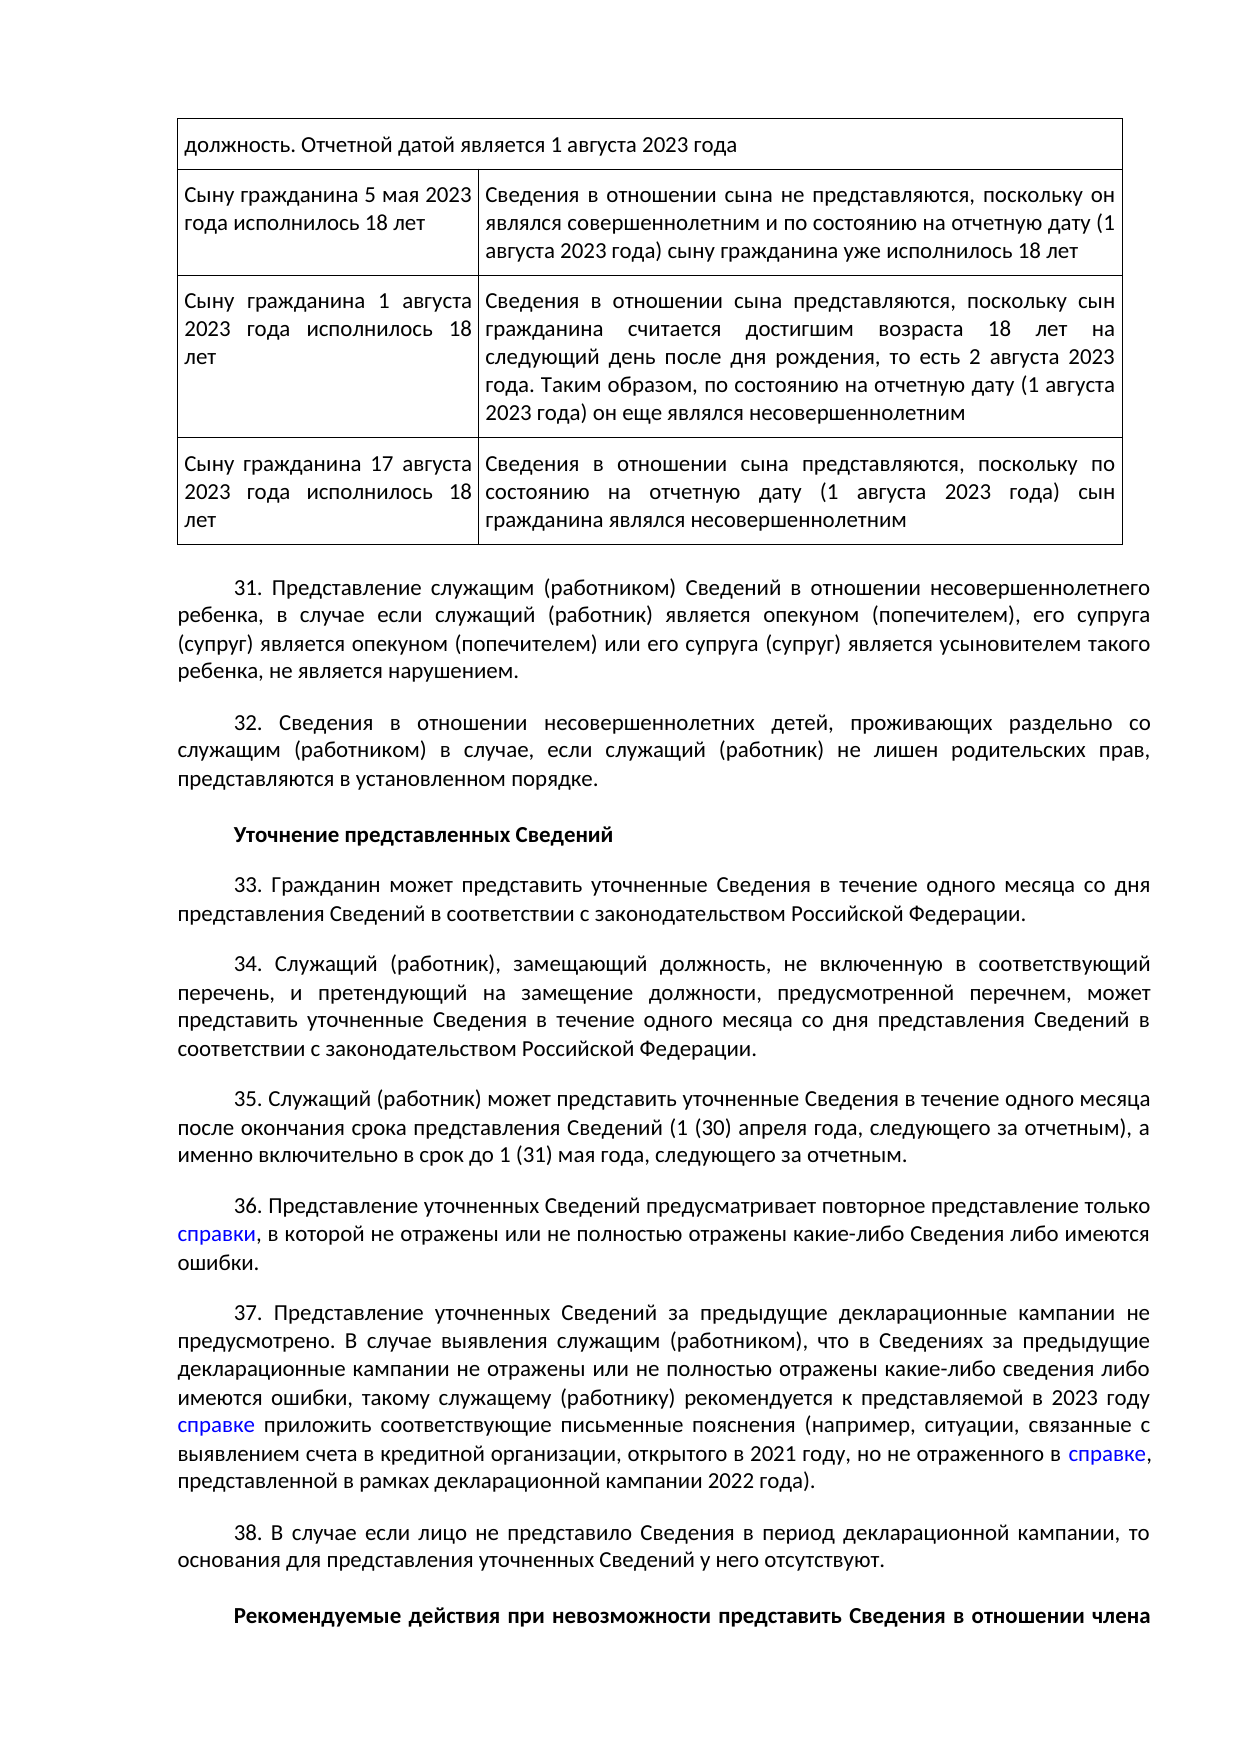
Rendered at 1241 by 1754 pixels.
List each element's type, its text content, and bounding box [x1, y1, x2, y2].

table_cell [178, 119, 1122, 168]
text 37. Представление уточненных Сведений за предыдущие декларационные кампании не предусмотрено. В случае выявления служащим (работником), что в Сведениях за предыдущие декларационные кампании не отражены или не полностью отражены какие-либо сведения либо имеются ошибки, такому служащему (работнику) рекомендуется к представляемой в 2023 году справке приложить соответствующие письменные пояснения (например, ситуации, связанные с выявлением счета в кредитной организации, открытого в 2021 году, но не отраженного в справке, представленной в рамках декларационной кампании 2022 года). [177, 1298, 1152, 1495]
table_cell Сведения в отношении сына представляются, поскольку по состоянию на отчетную дату (1 августа 2023 года) сын гражданина являлся несовершеннолетним [479, 438, 1122, 543]
text 31. Представление служащим (работником) Сведений в отношении несовершеннолетнего ребенка, в случае если служащий (работник) является опекуном (попечителем), его супруга (супруг) является опекуном (попечителем) или его супруга (супруг) является усыновителем такого ребенка, не является нарушением. [177, 573, 1152, 685]
table_cell Сведения в отношении сына не представляются, поскольку он являлся совершеннолетним и по состоянию на отчетную дату (1 августа 2023 года) сыну гражданина уже исполнилось 18 лет [479, 170, 1122, 275]
table_cell Сыну гражданина 17 августа 2023 года исполнилось 18 лет [178, 438, 478, 543]
text 36. Представление уточненных Сведений предусматривает повторное представление только справки, в которой не отражены или не полностью отражены какие-либо Сведения либо имеются ошибки. [177, 1192, 1152, 1276]
text 34. Служащий (работник), замещающий должность, не включенную в соответствующий перечень, и претендующий на замещение должности, предусмотренной перечнем, может представить уточненные Сведения в течение одного месяца со дня представления Сведений в соответствии с законодательством Российской Федерации. [177, 949, 1152, 1062]
text 35. Служащий (работник) может представить уточненные Сведения в течение одного месяца после окончания срока представления Сведений (1 (30) апреля года, следующего за отчетным), а именно включительно в срок до 1 (31) мая года, следующего за отчетным. [177, 1084, 1152, 1169]
table_cell Сведения в отношении сына представляются, поскольку сын гражданина считается достигшим возраста 18 лет на следующий день после дня рождения, то есть 2 августа 2023 года. Таким образом, по состоянию на отчетную дату (1 августа 2023 года) он еще являлся несовершеннолетним [479, 276, 1122, 437]
text 32. Сведения в отношении несовершеннолетних детей, проживающих раздельно со служащим (работником) в случае, если служащий (работник) не лишен родительских прав, представляются в установленном порядке. [177, 708, 1152, 792]
table_cell Сыну гражданина 5 мая 2023 года исполнилось 18 лет [178, 170, 478, 275]
text 33. Гражданин может представить уточненные Сведения в течение одного месяца со дня представления Сведений в соответствии с законодательством Российской Федерации. [177, 871, 1152, 927]
title Уточнение представленных Сведений [177, 820, 1152, 848]
text 38. В случае если лицо не представило Сведения в период декларационной кампании, то основания для представления уточненных Сведений у него отсутствуют. [177, 1518, 1152, 1574]
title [177, 1602, 1152, 1630]
table_cell Сыну гражданина 1 августа 2023 года исполнилось 18 лет [178, 276, 478, 437]
